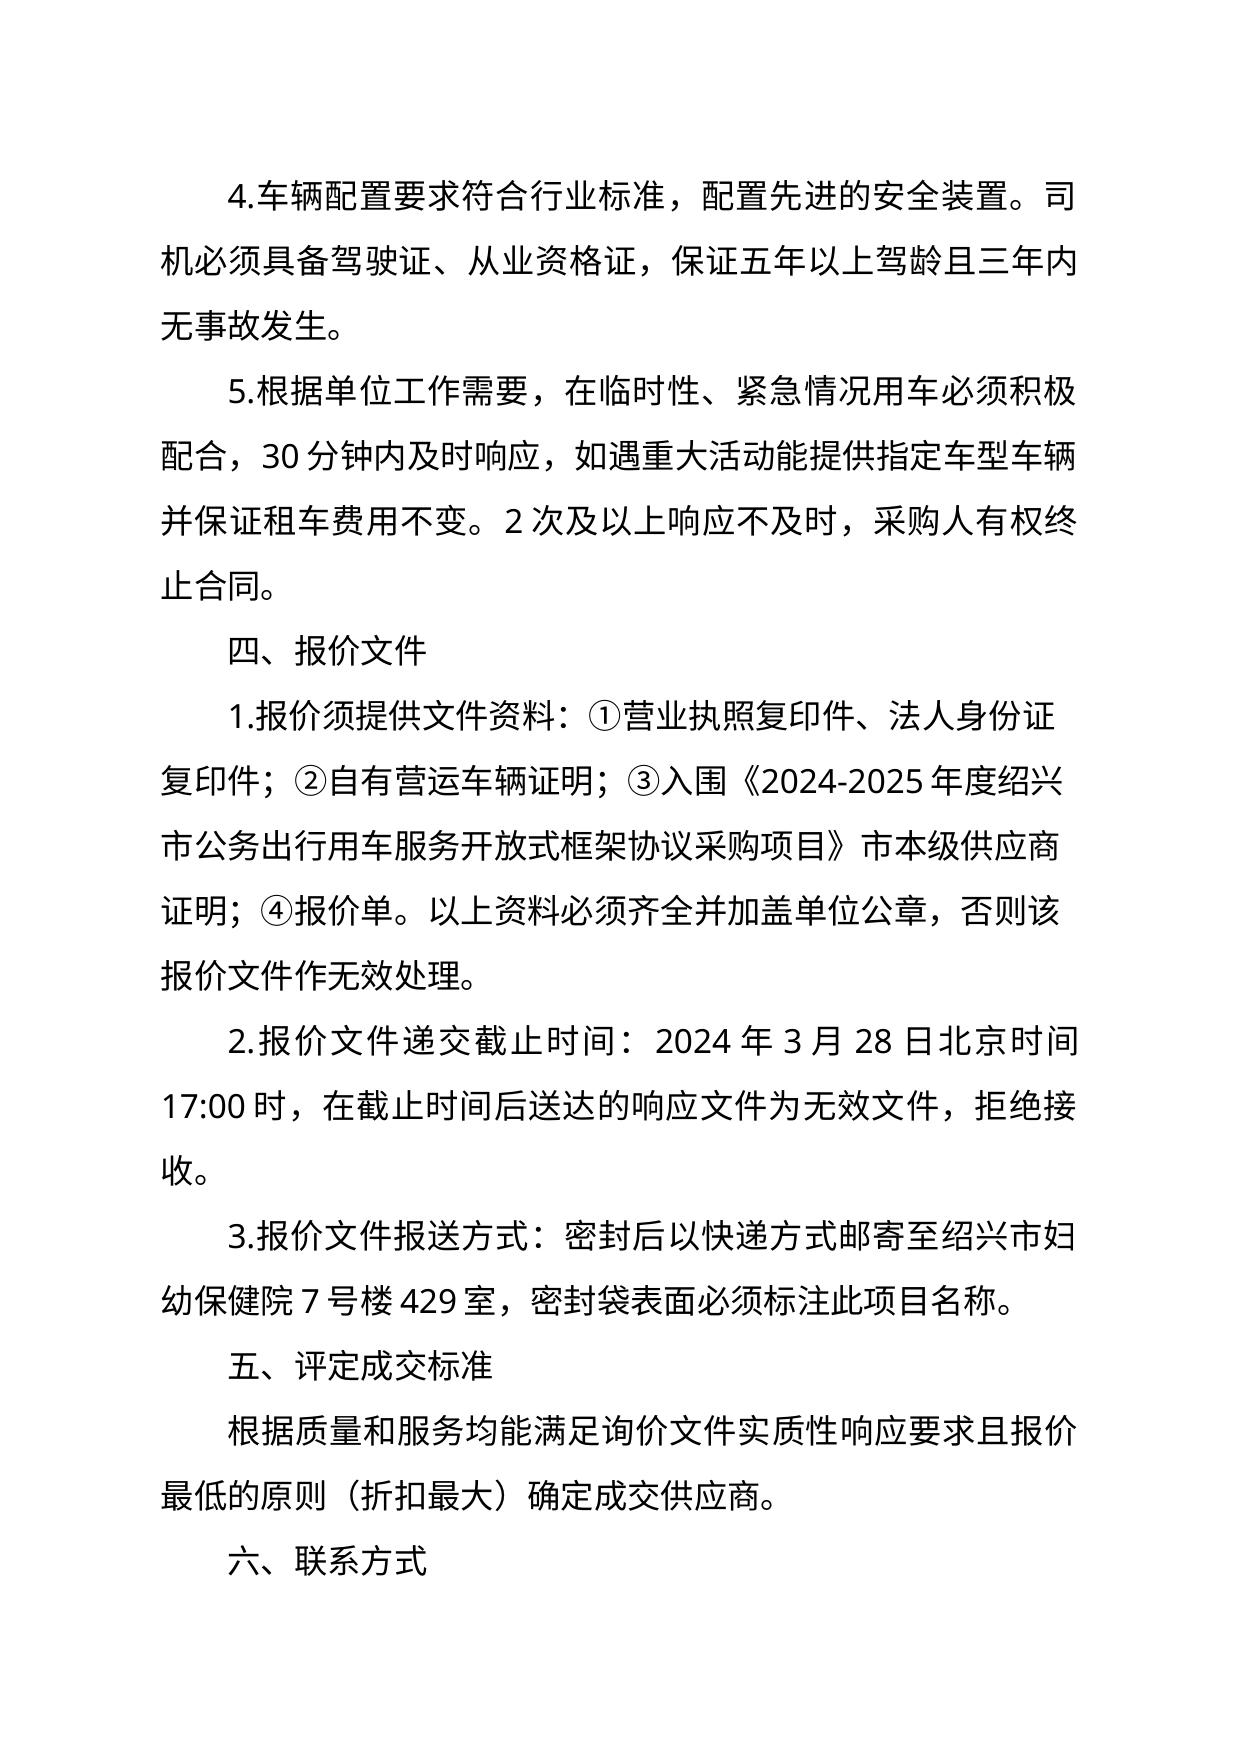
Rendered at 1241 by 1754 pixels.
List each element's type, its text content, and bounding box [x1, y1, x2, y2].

text 四、报价文件 [161, 617, 1079, 682]
text 4.车辆配置要求符合行业标准，配置先进的安全装置。司机必须具备驾驶证、从业资格证，保证五年以上驾龄且三年内无事故发生。 [161, 162, 1079, 357]
text 六、联系方式 [161, 1527, 1079, 1592]
text 根据质量和服务均能满足询价文件实质性响应要求且报价最低的原则（折扣最大）确定成交供应商。 [161, 1397, 1079, 1527]
text 3.报价文件报送方式：密封后以快递方式邮寄至绍兴市妇幼保健院7号楼429室，密封袋表面必须标注此项目名称。 [161, 1202, 1079, 1332]
text 2.报价文件递交截止时间：2024年3月28日北京时间17:00时，在截止时间后送达的响应文件为无效文件，拒绝接收。 [161, 1007, 1079, 1202]
text 五、评定成交标准 [161, 1332, 1079, 1397]
text 1.报价须提供文件资料：①营业执照复印件、法人身份证复印件；②自有营运车辆证明；③入围《2024-2025年度绍兴市公务出行用车服务开放式框架协议采购项目》市本级供应商证明；④报价单。以上资料必须齐全并加盖单位公章，否则该报价文件作无效处理。 [161, 682, 1079, 1007]
text 5.根据单位工作需要，在临时性、紧急情况用车必须积极配合，30分钟内及时响应，如遇重大活动能提供指定车型车辆并保证租车费用不变。2次及以上响应不及时，采购人有权终止合同。 [161, 357, 1079, 617]
